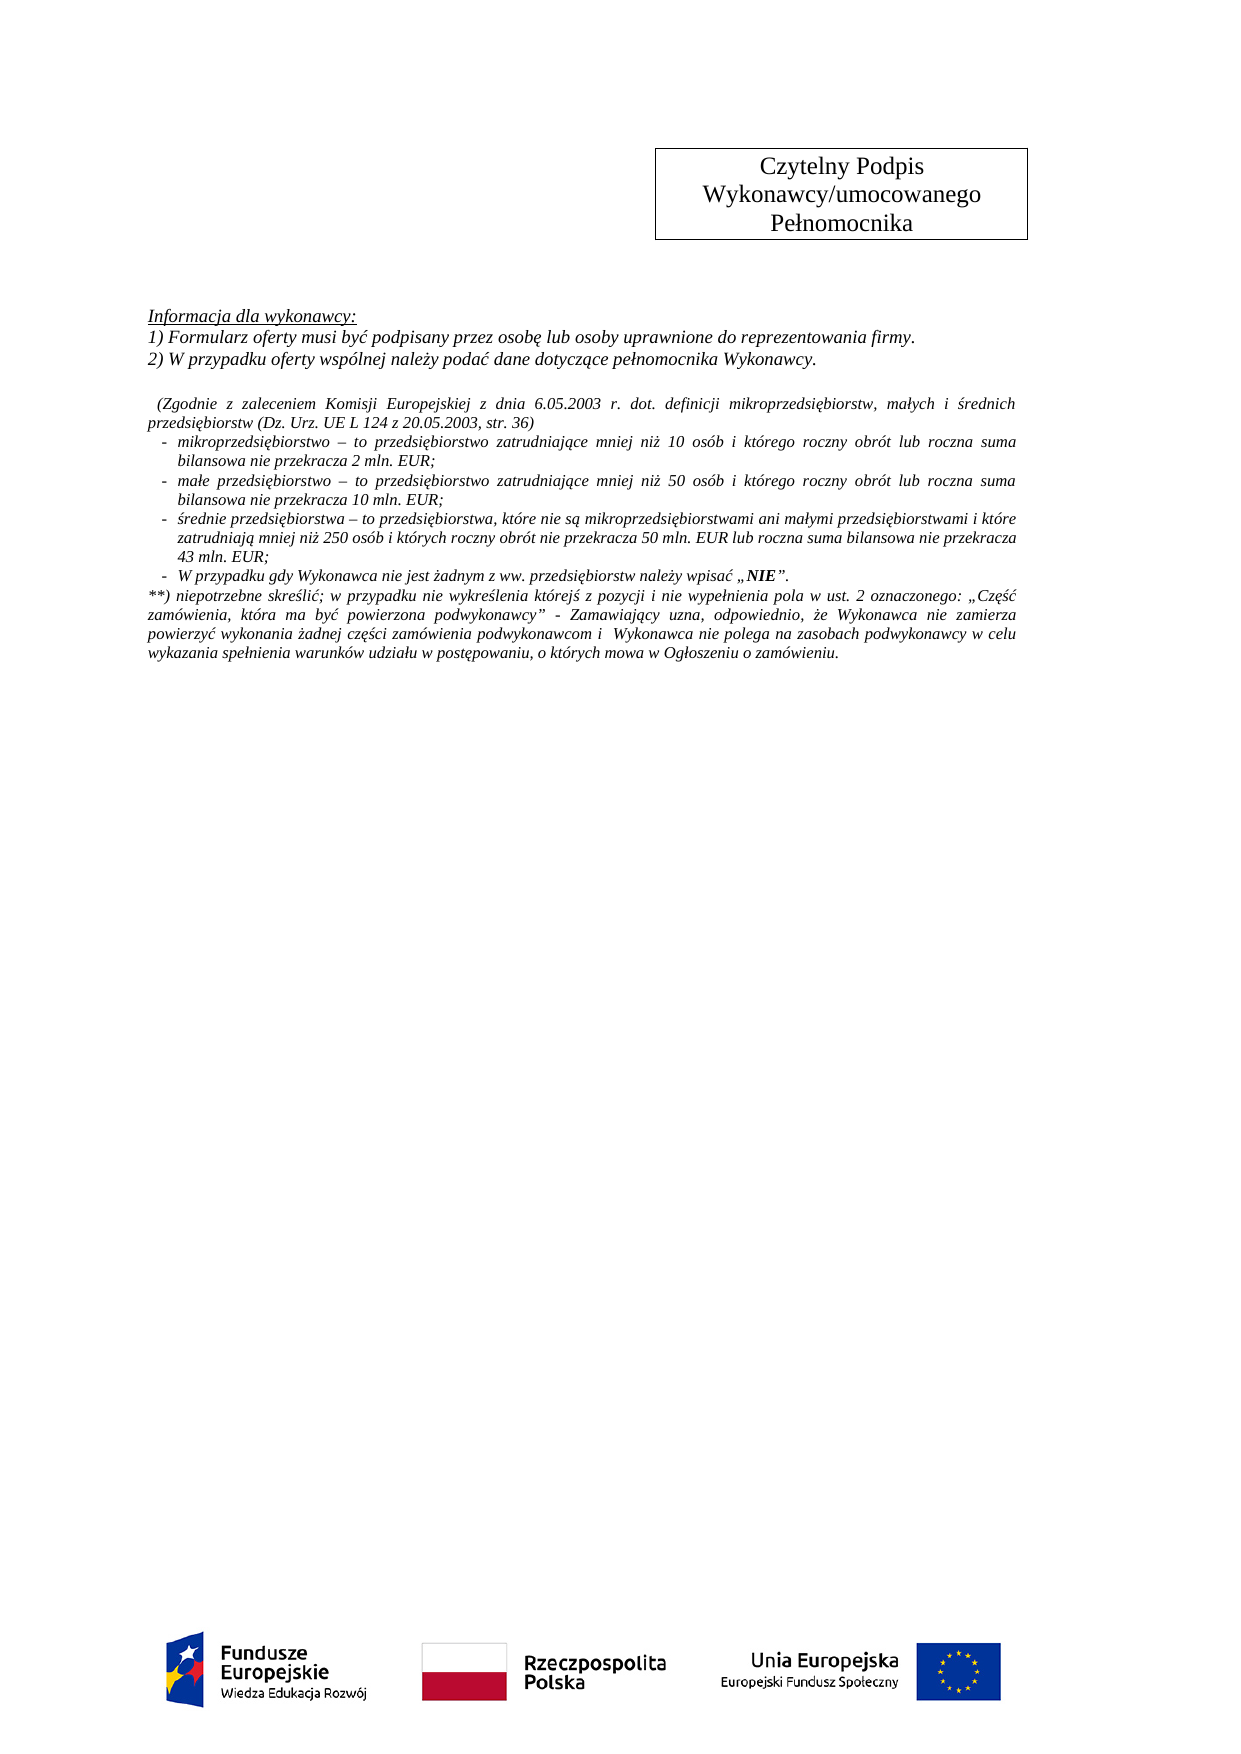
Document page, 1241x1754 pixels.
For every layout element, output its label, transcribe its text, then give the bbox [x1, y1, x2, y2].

list średnie przedsiębiorstwa – to przedsiębiorstwa, które nie są mikroprzedsiębiorstwami ani małymi przedsiębiorstwami i które zatrudniają mniej niż 250 osób i których roczny obrót nie przekracza 50 mln. EUR lub roczna suma bilansowa nie przekracza 43 mln. EUR; [161, 509, 1019, 566]
list małe przedsiębiorstwo – to przedsiębiorstwo zatrudniające mniej niż 50 osób i którego roczny obrót lub roczna suma bilansowa nie przekracza 10 mln. EUR; [161, 470, 1019, 509]
text 2) W przypadku oferty wspólnej należy podać dane dotyczące pełnomocnika Wykonawcy. [148, 348, 1019, 369]
picture [147, 1612, 1019, 1726]
text Informacja dla wykonawcy: [148, 305, 1019, 326]
text **) niepotrzebne skreślić; w przypadku nie wykreślenia którejś z pozycji i nie wypełnienia pola w ust. 2 oznaczonego: „Część zamówienia, która ma być powierzona podwykonawcy” - Zamawiający uzna, odpowiednio, że Wykonawca nie zamierza powierzyć wykonania żadnej części zamówienia podwykonawcom i Wykonawca nie polega na zasobach podwykonawcy w celu wykazania spełnienia warunków udziału w postępowaniu, o których mowa w Ogłoszeniu o zamówieniu. [148, 585, 1019, 662]
text 1) Formularz oferty musi być podpisany przez osobę lub osoby uprawnione do reprezentowania firmy. [148, 326, 1019, 348]
list mikroprzedsiębiorstwo – to przedsiębiorstwo zatrudniające mniej niż 10 osób i którego roczny obrót lub roczna suma bilansowa nie przekracza 2 mln. EUR; [161, 432, 1019, 470]
text Czytelny Podpis Wykonawcy/umocowanego Pełnomocnika [656, 149, 1027, 239]
list W przypadku gdy Wykonawca nie jest żadnym z ww. przedsiębiorstw należy wpisać „NIE”. [161, 566, 1019, 585]
text (Zgodnie z zaleceniem Komisji Europejskiej z dnia 6.05.2003 r. dot. definicji mikroprzedsiębiorstw, małych i średnich przedsiębiorstw (Dz. Urz. UE L 124 z 20.05.2003, str. 36) [148, 394, 1019, 432]
